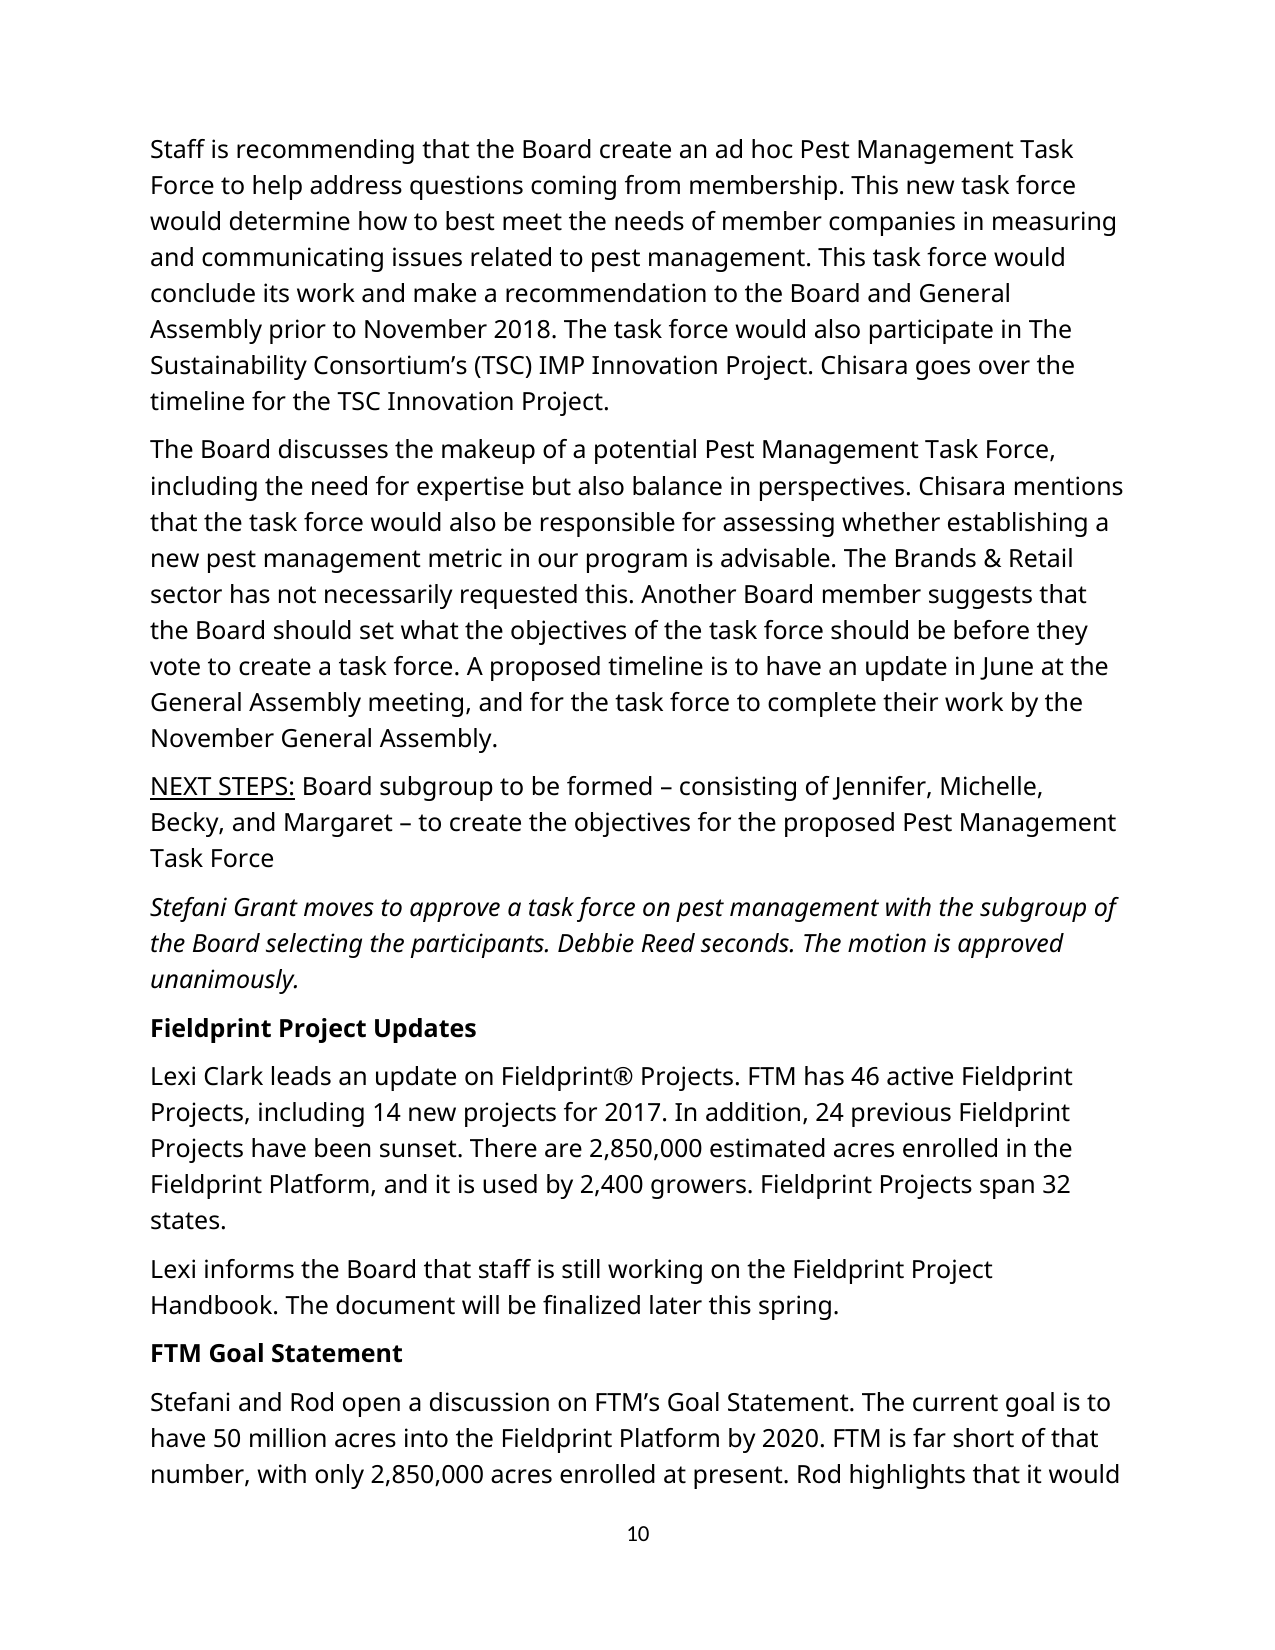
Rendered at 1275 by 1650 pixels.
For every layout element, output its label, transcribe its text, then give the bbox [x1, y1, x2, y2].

text Stefani Grant moves to approve a task force on pest management with the subgroup of the Board selecting the participants. Debbie Reed seconds. The motion is approved unanimously. [150, 889, 1125, 996]
text The Board discusses the makeup of a potential Pest Management Task Force, including the need for expertise but also balance in perspectives. Chisara mentions that the task force would also be responsible for assessing whether establishing a new pest management metric in our program is advisable. The Brands & Retail sector has not necessarily requested this. Another Board member suggests that the Board should set what the objectives of the task force should be before they vote to create a task force. A proposed timeline is to have an update in June at the General Assembly meeting, and for the task force to complete their work by the November General Assembly. [150, 432, 1125, 754]
text NEXT STEPS: Board subgroup to be formed – consisting of Jennifer, Michelle, Becky, and Margaret – to create the objectives for the proposed Pest Management Task Force [150, 769, 1125, 875]
text Lexi informs the Board that staff is still working on the Fieldprint Project Handbook. The document will be finalized later this spring. [150, 1251, 1125, 1322]
text Fieldprint Project Updates [150, 1010, 1125, 1044]
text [150, 1384, 1125, 1491]
text Staff is recommending that the Board create an ad hoc Pest Management Task Force to help address questions coming from membership. This new task force would determine how to best meet the needs of member companies in measuring and communicating issues related to pest management. This task force would conclude its work and make a recommendation to the Board and General Assembly prior to November 2018. The task force would also participate in The Sustainability Consortium’s (TSC) IMP Innovation Project. Chisara goes over the timeline for the TSC Innovation Project. [150, 131, 1125, 418]
text FTM Goal Statement [150, 1336, 1125, 1370]
text Lexi Clark leads an update on Fieldprint® Projects. FTM has 46 active Fieldprint Projects, including 14 new projects for 2017. In addition, 24 previous Fieldprint Projects have been sunset. There are 2,850,000 estimated acres enrolled in the Fieldprint Platform, and it is used by 2,400 growers. Fieldprint Projects span 32 states. [150, 1059, 1125, 1237]
